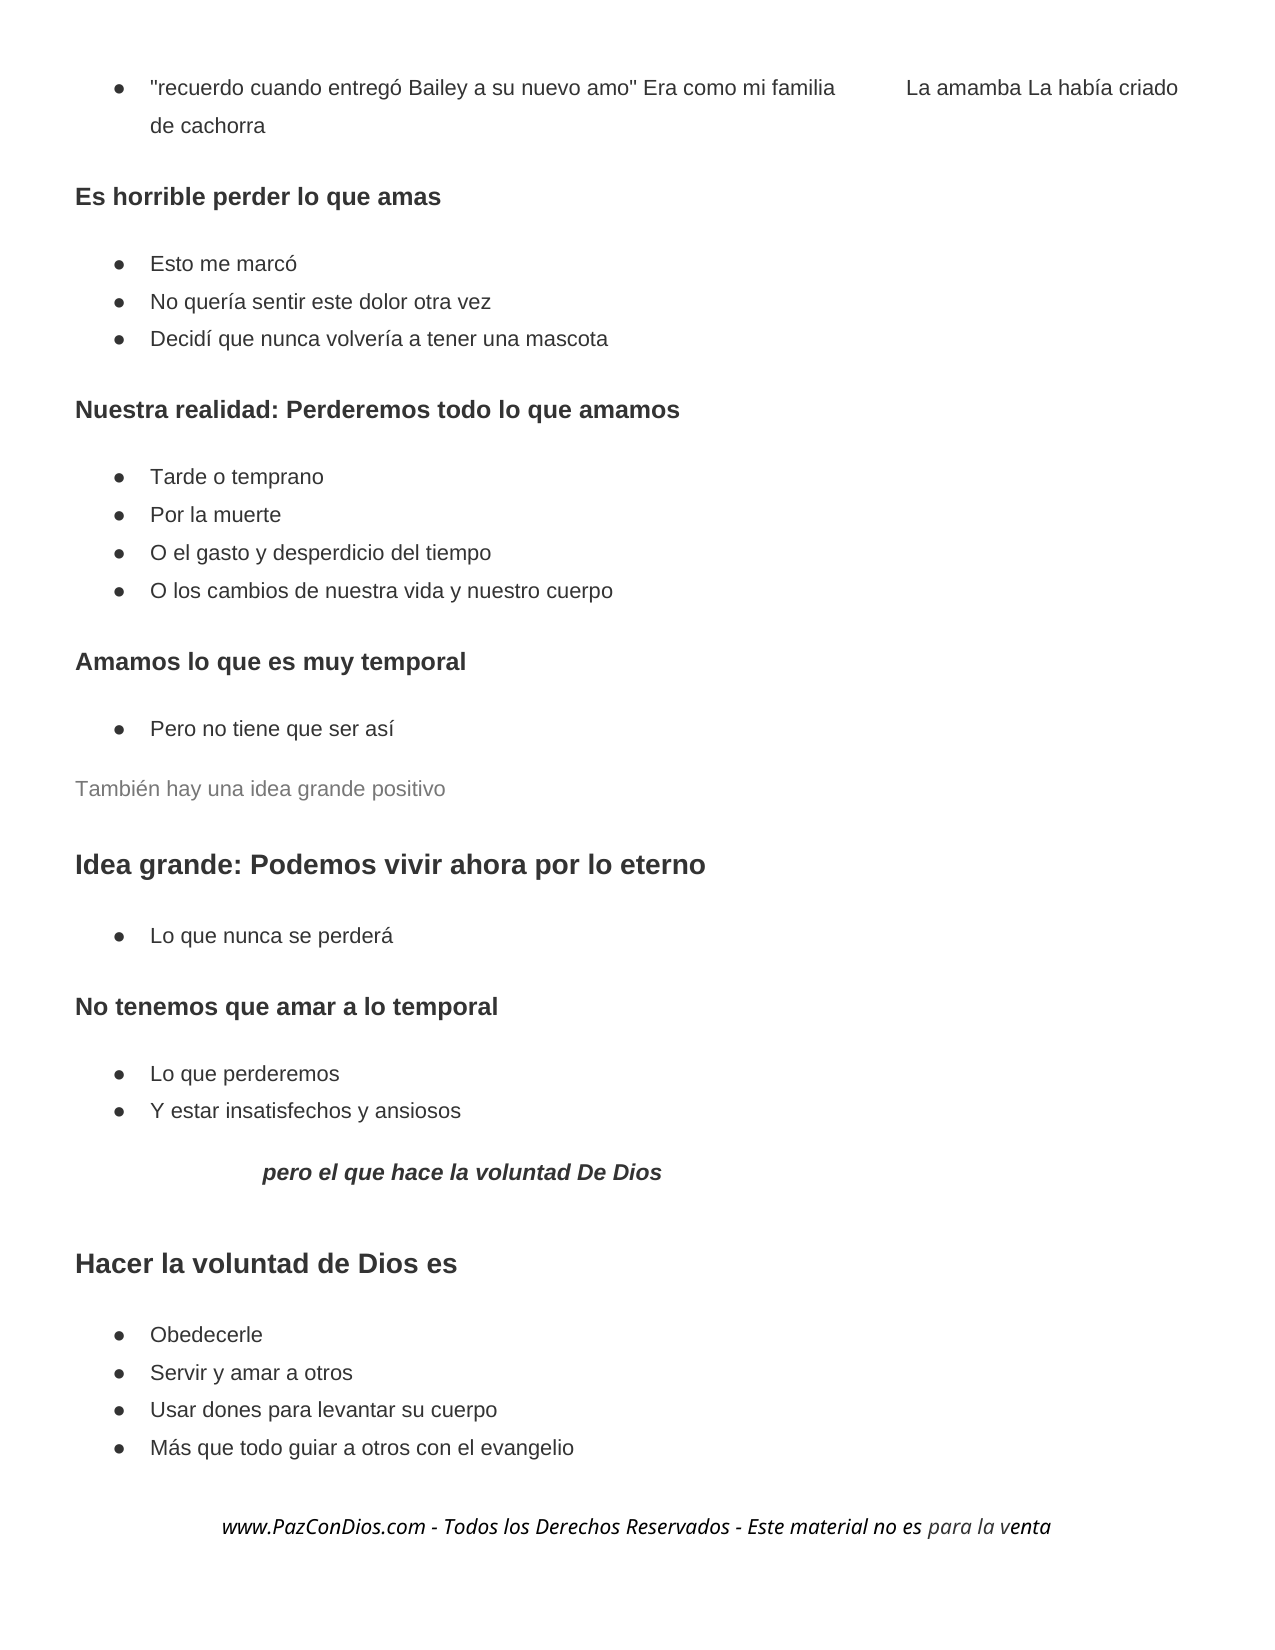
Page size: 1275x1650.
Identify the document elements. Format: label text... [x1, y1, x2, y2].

list O los cambios de nuestra vida y nuestro cuerpo [112, 578, 1200, 603]
list Usar dones para levantar su cuerpo [112, 1397, 1200, 1422]
list Tarde o temprano [112, 464, 1200, 489]
list O el gasto y desperdicio del tiempo [112, 540, 1200, 565]
subtitle No tenemos que amar a lo temporal [75, 992, 1200, 1020]
list Pero no tiene que ser así [112, 716, 1200, 741]
list Más que todo guiar a otros con el evangelio [112, 1435, 1200, 1460]
list Y estar insatisfechos y ansiosos [112, 1098, 1200, 1123]
list Lo que perderemos [112, 1061, 1200, 1086]
subtitle Es horrible perder lo que amas [75, 182, 1200, 211]
subtitle Hacer la voluntad de Dios es [75, 1247, 1200, 1279]
list "recuerdo cuando entregó Bailey a su nuevo amo" Era como mi familia La amamba La había criado de cachorra [112, 75, 1200, 138]
subtitle Idea grande: Podemos vivir ahora por lo eterno [75, 848, 1200, 880]
list Esto me marcó [112, 251, 1200, 276]
list Decidí que nunca volvería a tener una mascota [112, 326, 1200, 352]
text También hay una idea grande positivo [75, 776, 1200, 802]
list Lo que nunca se perderá [112, 923, 1200, 948]
list Obedecerle [112, 1322, 1200, 1347]
subtitle Amamos lo que es muy temporal [75, 647, 1200, 676]
list No quería sentir este dolor otra vez [112, 288, 1200, 314]
title pero el que hace la voluntad De Dios [262, 1159, 937, 1185]
list Por la muerte [112, 502, 1200, 527]
subtitle Nuestra realidad: Perderemos todo lo que amamos [75, 395, 1200, 424]
list Servir y amar a otros [112, 1359, 1200, 1385]
